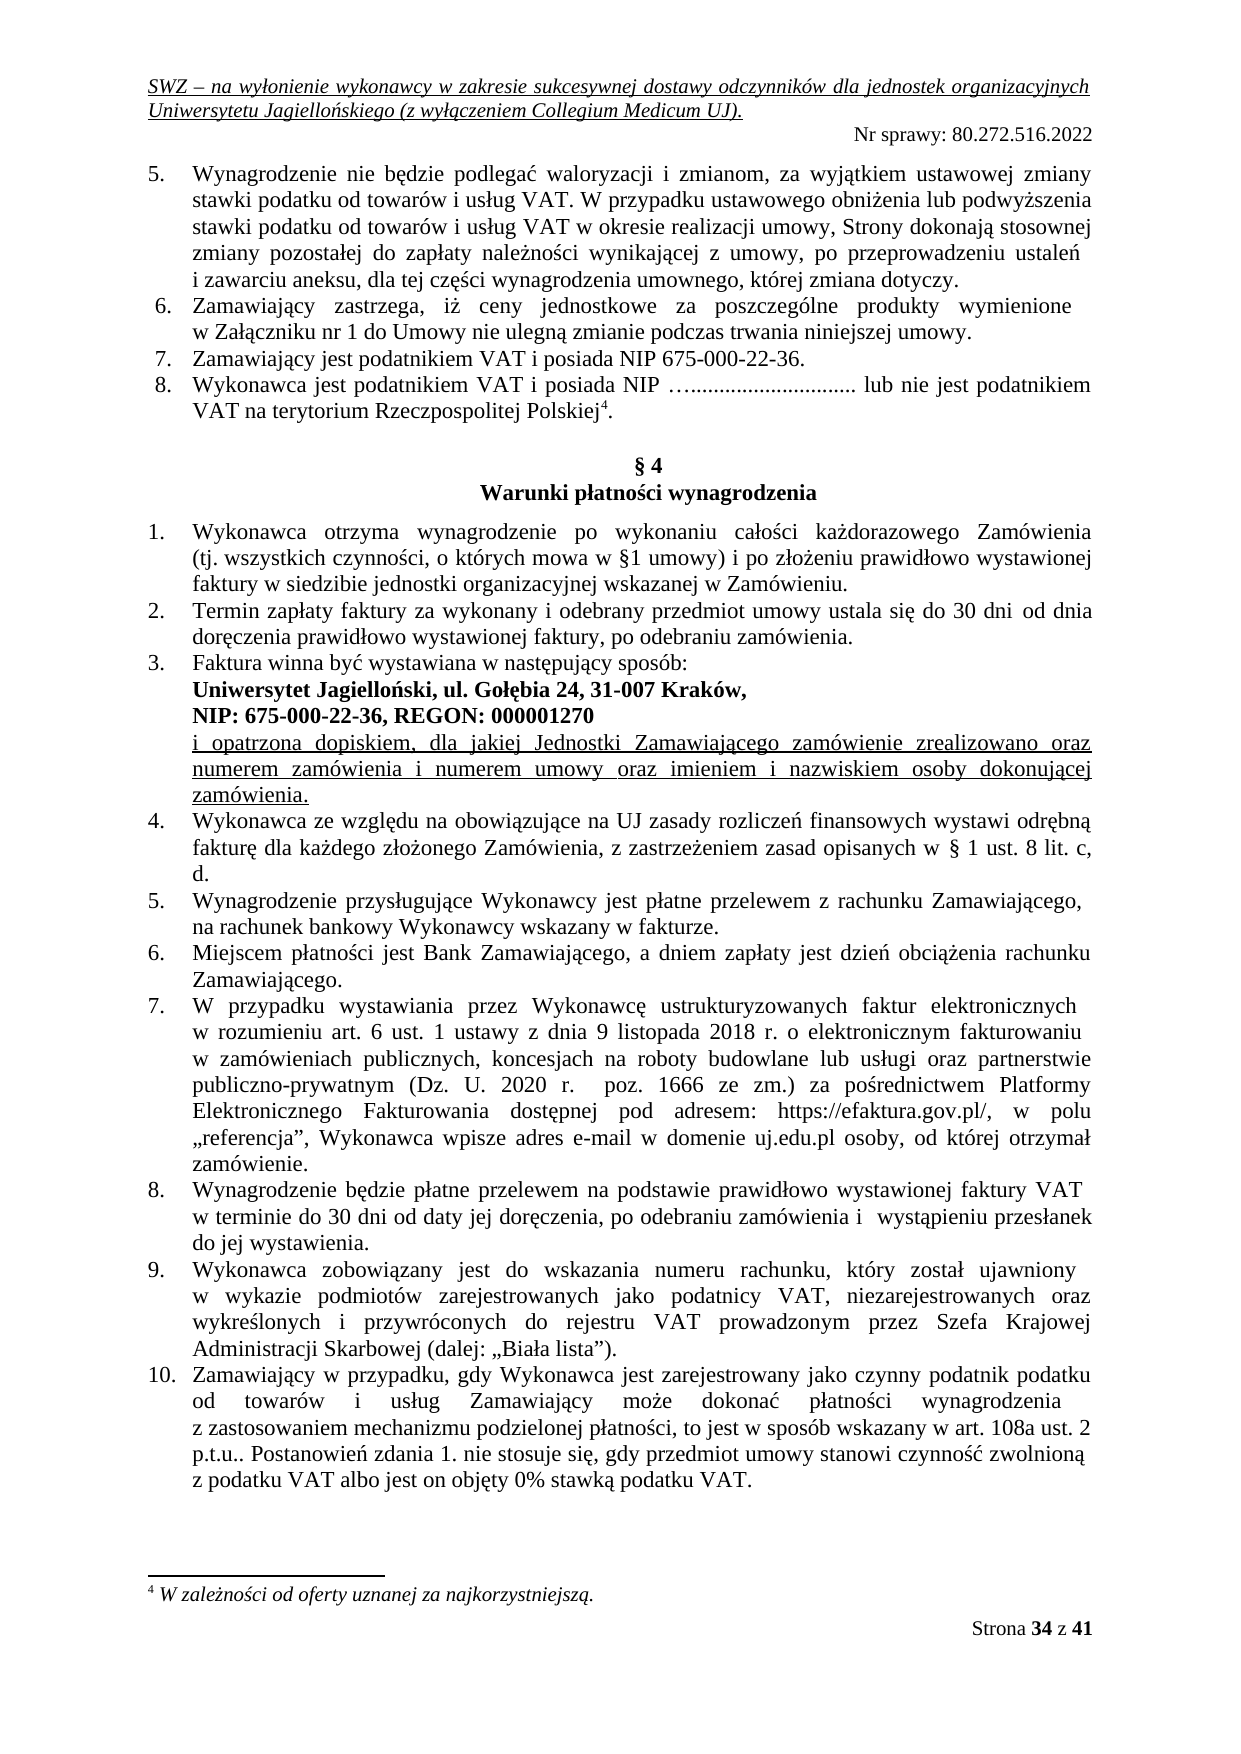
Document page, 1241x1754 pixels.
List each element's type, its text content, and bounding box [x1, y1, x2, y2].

text NIP: 675-000-22-36, REGON: 000001270 [192, 702, 1092, 728]
list W przypadku wystawiania przez Wykonawcę ustrukturyzowanych faktur elektronicznych w rozumieniu art. 6 ust. 1 ustawy z dnia 9 listopada 2018 r. o elektronicznym fakturowaniu w zamówieniach publicznych, koncesjach na roboty budowlane lub usługi oraz partnerstwie publiczno-prywatnym (Dz. U. 2020 r. poz. 1666 ze zm.) za pośrednictwem Platformy Elektronicznego Fakturowania dostępnej pod adresem: https://efaktura.gov.pl/, w polu „referencja”, Wykonawca wpisze adres e-mail w domenie uj.edu.pl osoby, od której otrzymał zamówienie. [148, 992, 1092, 1177]
text Uniwersytet Jagielloński, ul. Gołębia 24, 31-007 Kraków, [192, 676, 1092, 702]
list Zamawiający zastrzega, iż ceny jednostkowe za poszczególne produkty wymienione w Załączniku nr 1 do Umowy nie ulegną zmianie podczas trwania niniejszej umowy. [154, 292, 1092, 345]
list Wykonawca jest podatnikiem VAT i posiada NIP …............................. lub nie jest podatnikiem VAT na terytorium Rzeczpospolitej Polskiej. [154, 371, 1092, 424]
list Wynagrodzenie będzie płatne przelewem na podstawie prawidłowo wystawionej faktury VAT w terminie do 30 dni od daty jej doręczenia, po odebraniu zamówienia i wystąpieniu przesłanek do jej wystawienia. [148, 1177, 1092, 1256]
list Termin zapłaty faktury za wykonany i odebrany przedmiot umowy ustala się do 30 dni od dnia doręczenia prawidłowo wystawionej faktury, po odebraniu zamówienia. [148, 597, 1092, 649]
list Wykonawca otrzyma wynagrodzenie po wykonaniu całości każdorazowego Zamówienia (tj. wszystkich czynności, o których mowa w §1 umowy) i po złożeniu prawidłowo wystawionej faktury w siedzibie jednostki organizacyjnej wskazanej w Zamówieniu. [148, 518, 1092, 597]
list Wynagrodzenie nie będzie podlegać waloryzacji i zmianom, za wyjątkiem ustawowej zmiany stawki podatku od towarów i usług VAT. W przypadku ustawowego obniżenia lub podwyższenia stawki podatku od towarów i usług VAT w okresie realizacji umowy, Strony dokonają stosownej zmiany pozostałej do zapłaty należności wynikającej z umowy, po przeprowadzeniu ustaleń i zawarciu aneksu, dla tej części wynagrodzenia umownego, której zmiana dotyczy. [148, 160, 1092, 292]
text i opatrzona dopiskiem, dla jakiej Jednostki Zamawiającego zamówienie zrealizowano oraz numerem zamówienia i numerem umowy oraz imieniem i nazwiskiem osoby dokonującej zamówienia. [192, 779, 1092, 808]
text i opatrzona dopiskiem, dla jakiej Jednostki Zamawiającego zamówienie zrealizowano oraz numerem zamówienia i numerem umowy oraz imieniem i nazwiskiem osoby dokonującej zamówienia. [192, 753, 1092, 778]
list Faktura winna być wystawiana w następujący sposób: [148, 649, 1092, 676]
list Zamawiający w przypadku, gdy Wykonawca jest zarejestrowany jako czynny podatnik podatku od towarów i usług Zamawiający może dokonać płatności wynagrodzenia z zastosowaniem mechanizmu podzielonej płatności, to jest w sposób wskazany w art. 108a ust. 2 p.t.u.. Postanowień zdania 1. nie stosuje się, gdy przedmiot umowy stanowi czynność zwolnioną z podatku VAT albo jest on objęty 0% stawką podatku VAT. [148, 1361, 1092, 1493]
list Wynagrodzenie przysługujące Wykonawcy jest płatne przelewem z rachunku Zamawiającego, na rachunek bankowy Wykonawcy wskazany w fakturze. [148, 887, 1092, 939]
list Zamawiający jest podatnikiem VAT i posiada NIP 675-000-22-36. [154, 345, 1092, 371]
list Wykonawca ze względu na obowiązujące na UJ zasady rozliczeń finansowych wystawi odrębną fakturę dla każdego złożonego Zamówienia, z zastrzeżeniem zasad opisanych w § 1 ust. 8 lit. c, d. [148, 808, 1092, 887]
text Warunki płatności wynagrodzenia [204, 479, 1092, 505]
list Miejscem płatności jest Bank Zamawiającego, a dniem zapłaty jest dzień obciążenia rachunku Zamawiającego. [148, 939, 1092, 992]
list Wykonawca zobowiązany jest do wskazania numeru rachunku, który został ujawniony w wykazie podmiotów zarejestrowanych jako podatnicy VAT, niezarejestrowanych oraz wykreślonych i przywróconych do rejestru VAT prowadzonym przez Szefa Krajowej Administracji Skarbowej (dalej: „Biała lista”). [148, 1256, 1092, 1361]
text § 4 [204, 452, 1092, 479]
text i opatrzona dopiskiem, dla jakiej Jednostki Zamawiającego zamówienie zrealizowano oraz numerem zamówienia i numerem umowy oraz imieniem i nazwiskiem osoby dokonującej zamówienia. [192, 728, 1092, 751]
